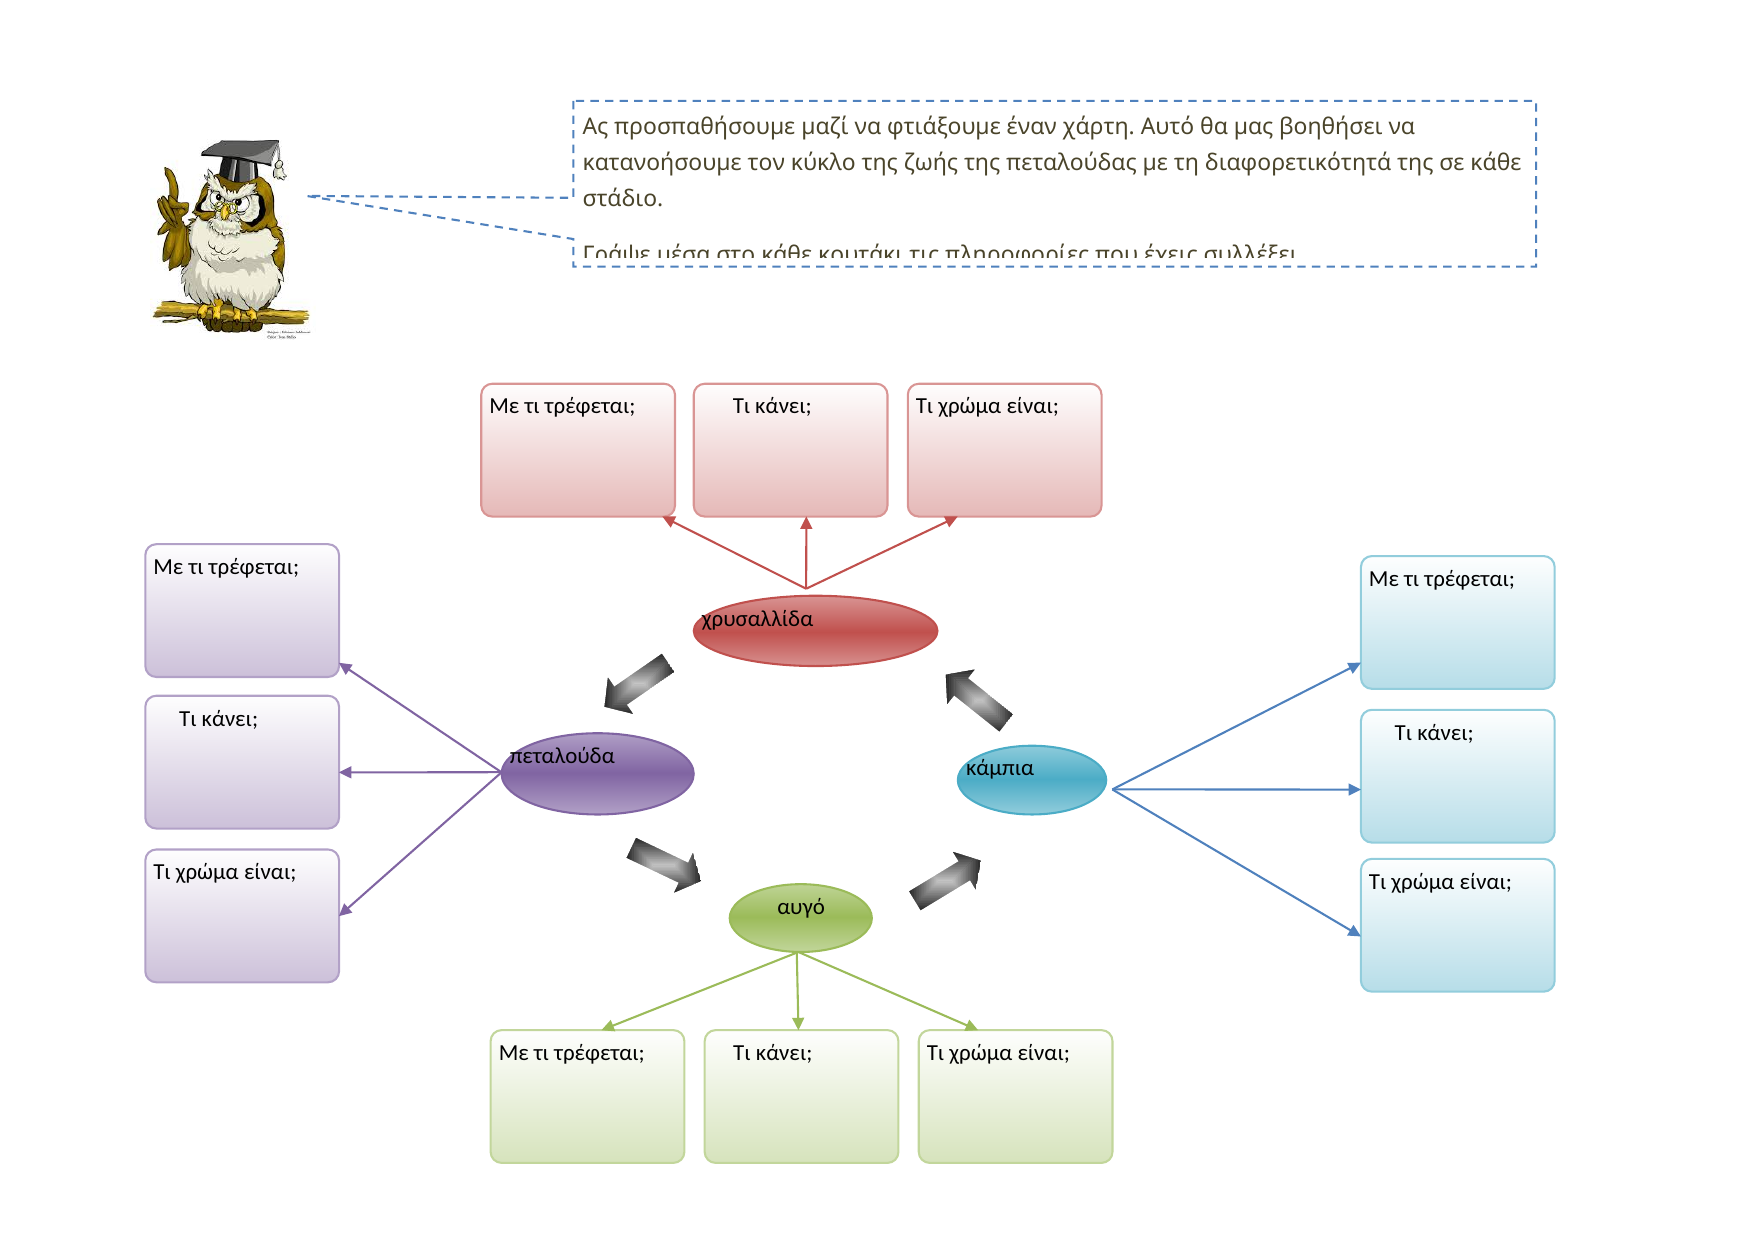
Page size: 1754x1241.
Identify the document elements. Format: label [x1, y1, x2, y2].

picture [150, 118, 316, 345]
